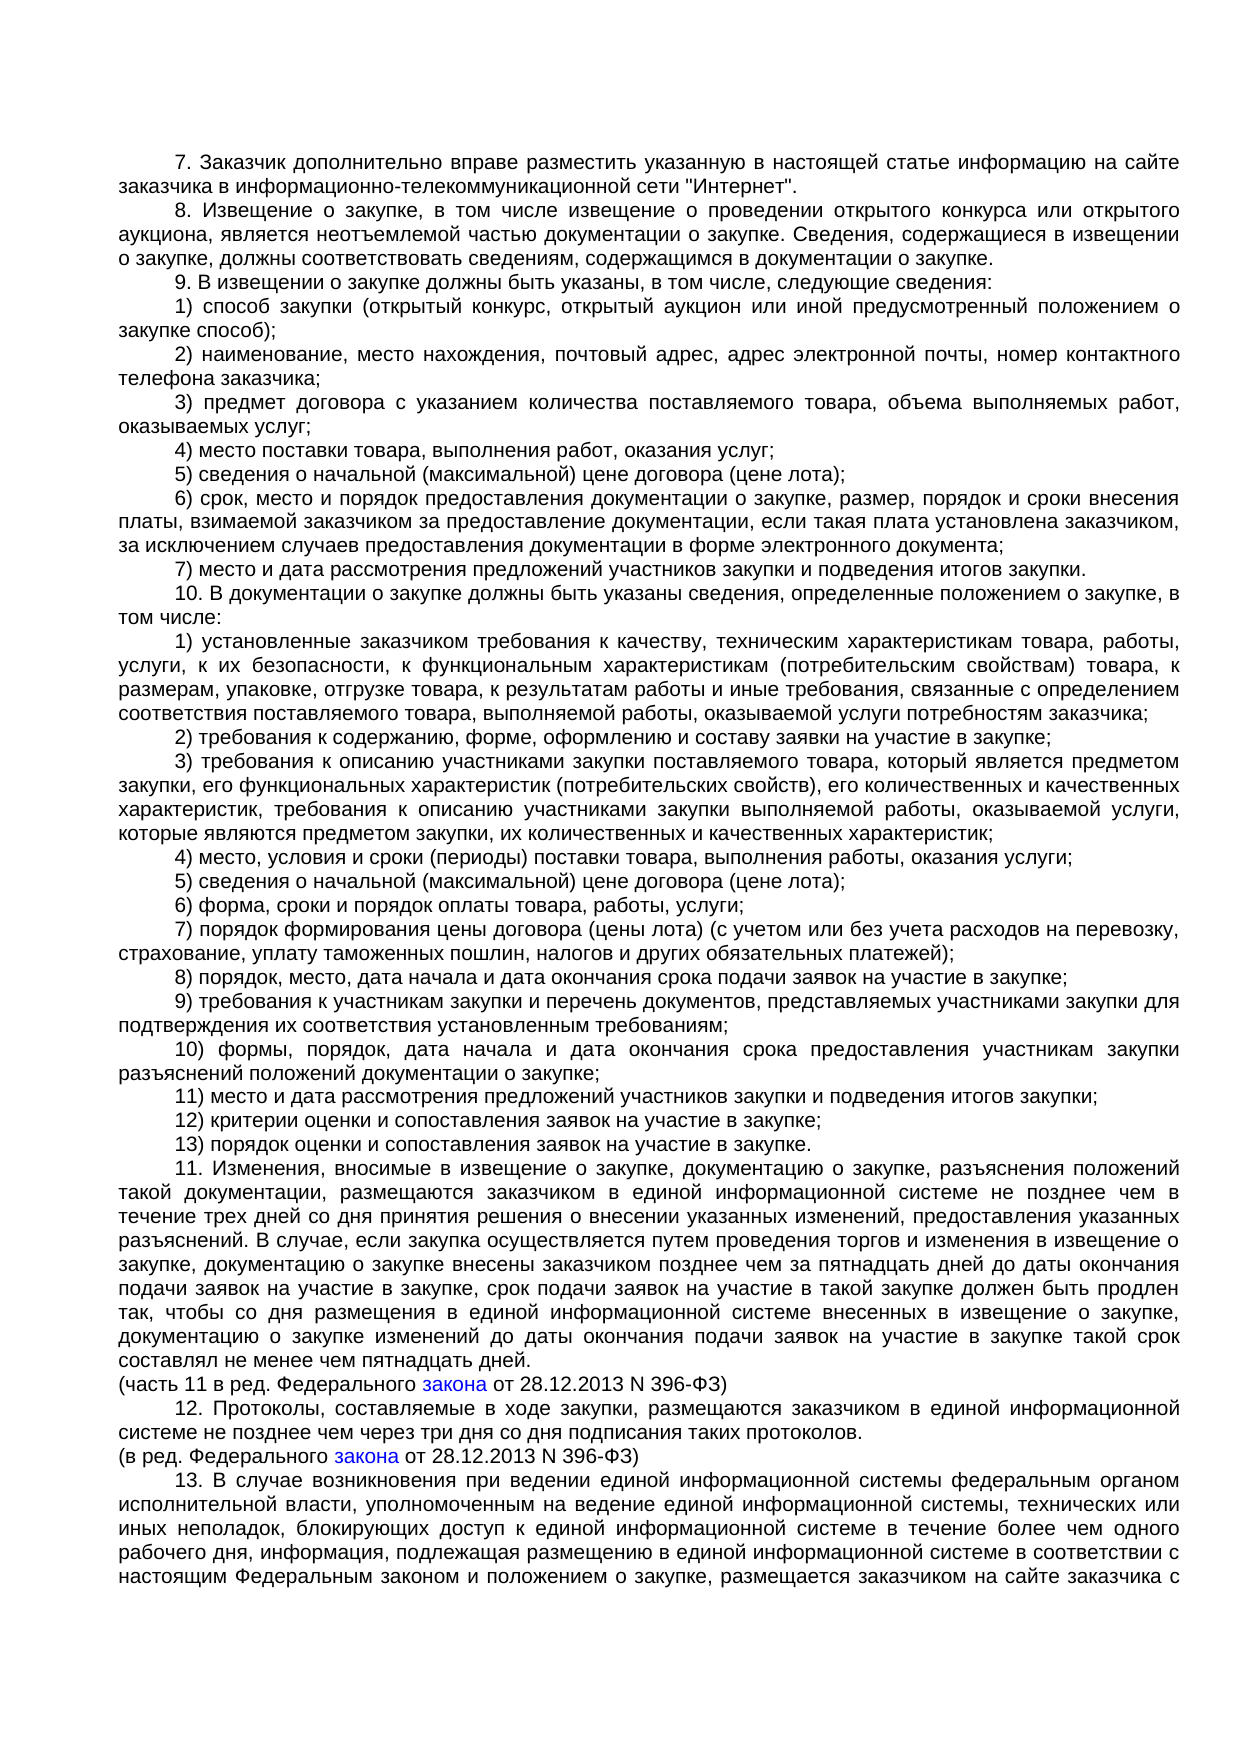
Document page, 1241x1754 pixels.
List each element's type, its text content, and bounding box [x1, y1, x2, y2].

text 1) установленные заказчиком требования к качеству, техническим характеристикам товара, работы, услуги, к их безопасности, к функциональным характеристикам (потребительским свойствам) товара, к размерам, упаковке, отгрузке товара, к результатам работы и иные требования, связанные с определением соответствия поставляемого товара, выполняемой работы, оказываемой услуги потребностям заказчика; [118, 629, 1181, 725]
text 12) критерии оценки и сопоставления заявок на участие в закупке; [118, 1108, 1181, 1132]
text 8. Извещение о закупке, в том числе извещение о проведении открытого конкурса или открытого аукциона, является неотъемлемой частью документации о закупке. Сведения, содержащиеся в извещении о закупке, должны соответствовать сведениям, содержащимся в документации о закупке. [118, 198, 1181, 270]
text 3) требования к описанию участниками закупки поставляемого товара, который является предметом закупки, его функциональных характеристик (потребительских свойств), его количественных и качественных характеристик, требования к описанию участниками закупки выполняемой работы, оказываемой услуги, которые являются предметом закупки, их количественных и качественных характеристик; [118, 749, 1181, 845]
text 3) предмет договора с указанием количества поставляемого товара, объема выполняемых работ, оказываемых услуг; [118, 389, 1181, 437]
text 5) сведения о начальной (максимальной) цене договора (цене лота); [118, 461, 1181, 485]
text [118, 1468, 1181, 1587]
text 2) наименование, место нахождения, почтовый адрес, адрес электронной почты, номер контактного телефона заказчика; [118, 342, 1181, 389]
text 7. Заказчик дополнительно вправе разместить указанную в настоящей статье информацию на сайте заказчика в информационно-телекоммуникационной сети "Интернет". [118, 150, 1181, 198]
text (в ред. Федерального закона от 28.12.2013 N 396-ФЗ) [118, 1444, 1181, 1468]
text 8) порядок, место, дата начала и дата окончания срока подачи заявок на участие в закупке; [118, 964, 1181, 988]
text 4) место, условия и сроки (периоды) поставки товара, выполнения работы, оказания услуги; [118, 845, 1181, 869]
text 5) сведения о начальной (максимальной) цене договора (цене лота); [118, 869, 1181, 893]
text 13) порядок оценки и сопоставления заявок на участие в закупке. [118, 1132, 1181, 1156]
text 9. В извещении о закупке должны быть указаны, в том числе, следующие сведения: [118, 270, 1181, 294]
text 11) место и дата рассмотрения предложений участников закупки и подведения итогов закупки; [118, 1084, 1181, 1108]
text (часть 11 в ред. Федерального закона от 28.12.2013 N 396-ФЗ) [118, 1372, 1181, 1396]
text 10) формы, порядок, дата начала и дата окончания срока предоставления участникам закупки разъяснений положений документации о закупке; [118, 1036, 1181, 1084]
text 1) способ закупки (открытый конкурс, открытый аукцион или иной предусмотренный положением о закупке способ); [118, 294, 1181, 342]
text 9) требования к участникам закупки и перечень документов, представляемых участниками закупки для подтверждения их соответствия установленным требованиям; [118, 988, 1181, 1036]
text 7) место и дата рассмотрения предложений участников закупки и подведения итогов закупки. [118, 557, 1181, 581]
text 11. Изменения, вносимые в извещение о закупке, документацию о закупке, разъяснения положений такой документации, размещаются заказчиком в единой информационной системе не позднее чем в течение трех дней со дня принятия решения о внесении указанных изменений, предоставления указанных разъяснений. В случае, если закупка осуществляется путем проведения торгов и изменения в извещение о закупке, документацию о закупке внесены заказчиком позднее чем за пятнадцать дней до даты окончания подачи заявок на участие в закупке, срок подачи заявок на участие в такой закупке должен быть продлен так, чтобы со дня размещения в единой информационной системе внесенных в извещение о закупке, документацию о закупке изменений до даты окончания подачи заявок на участие в закупке такой срок составлял не менее чем пятнадцать дней. [118, 1156, 1181, 1372]
text 6) форма, сроки и порядок оплаты товара, работы, услуги; [118, 893, 1181, 917]
text 10. В документации о закупке должны быть указаны сведения, определенные положением о закупке, в том числе: [118, 581, 1181, 629]
text 4) место поставки товара, выполнения работ, оказания услуг; [118, 437, 1181, 461]
text 7) порядок формирования цены договора (цены лота) (с учетом или без учета расходов на перевозку, страхование, уплату таможенных пошлин, налогов и других обязательных платежей); [118, 917, 1181, 964]
text 12. Протоколы, составляемые в ходе закупки, размещаются заказчиком в единой информационной системе не позднее чем через три дня со дня подписания таких протоколов. [118, 1396, 1181, 1444]
text 2) требования к содержанию, форме, оформлению и составу заявки на участие в закупке; [118, 725, 1181, 749]
text 6) срок, место и порядок предоставления документации о закупке, размер, порядок и сроки внесения платы, взимаемой заказчиком за предоставление документации, если такая плата установлена заказчиком, за исключением случаев предоставления документации в форме электронного документа; [118, 485, 1181, 557]
